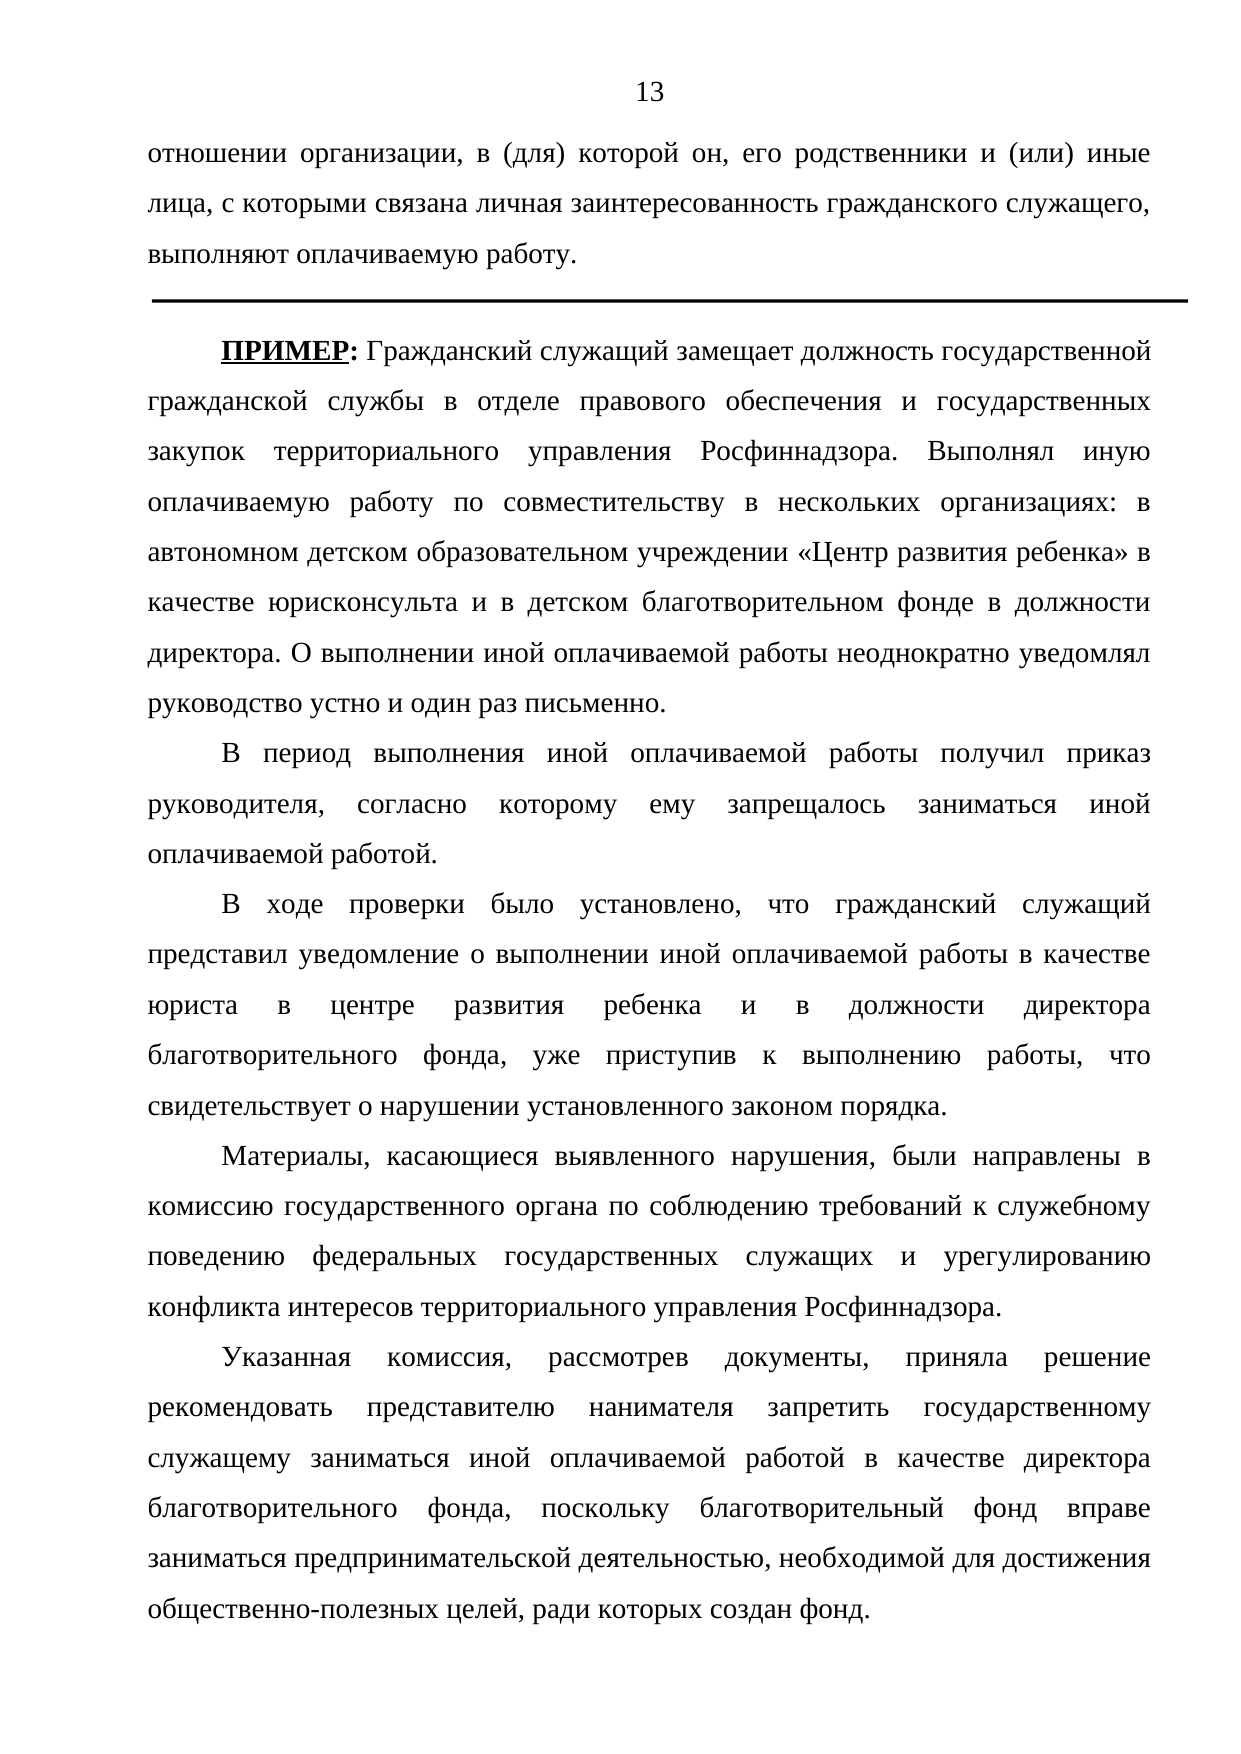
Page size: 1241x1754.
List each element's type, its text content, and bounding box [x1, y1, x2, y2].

text Указанная комиссия, рассмотрев документы, приняла решение рекомендовать представителю нанимателя запретить государственному служащему заниматься иной оплачиваемой работой в качестве директора благотворительного фонда, поскольку благотворительный фонд вправе заниматься предпринимательской деятельностью, необходимой для достижения общественно-полезных целей, ради которых создан фонд. [147, 1339, 1152, 1624]
text В период выполнения иной оплачиваемой работы получил приказ руководителя, согласно которому ему запрещалось заниматься иной оплачиваемой работой. [147, 735, 1152, 869]
text Материалы, касающиеся выявленного нарушения, были направлены в комиссию государственного органа по соблюдению требований к служебному поведению федеральных государственных служащих и урегулированию конфликта интересов территориального управления Росфиннадзора. [147, 1138, 1152, 1322]
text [147, 135, 1152, 269]
text В ходе проверки было установлено, что гражданский служащий представил уведомление о выполнении иной оплачиваемой работы в качестве юриста в центре развития ребенка и в должности директора благотворительного фонда, уже приступив к выполнению работы, что свидетельствует о нарушении установленного законом порядка. [147, 886, 1152, 1121]
list ПРИМЕР: Гражданский служащий замещает должность государственной гражданской службы в отделе правового обеспечения и государственных закупок территориального управления Росфиннадзора. Выполнял иную оплачиваемую работу по совместительству в нескольких организациях: в автономном детском образовательном учреждении «Центр развития ребенка» в качестве юрисконсульта и в детском благотворительном фонде в должности директора. О выполнении иной оплачиваемой работы неоднократно уведомлял руководство устно и один раз письменно. [147, 333, 1152, 719]
